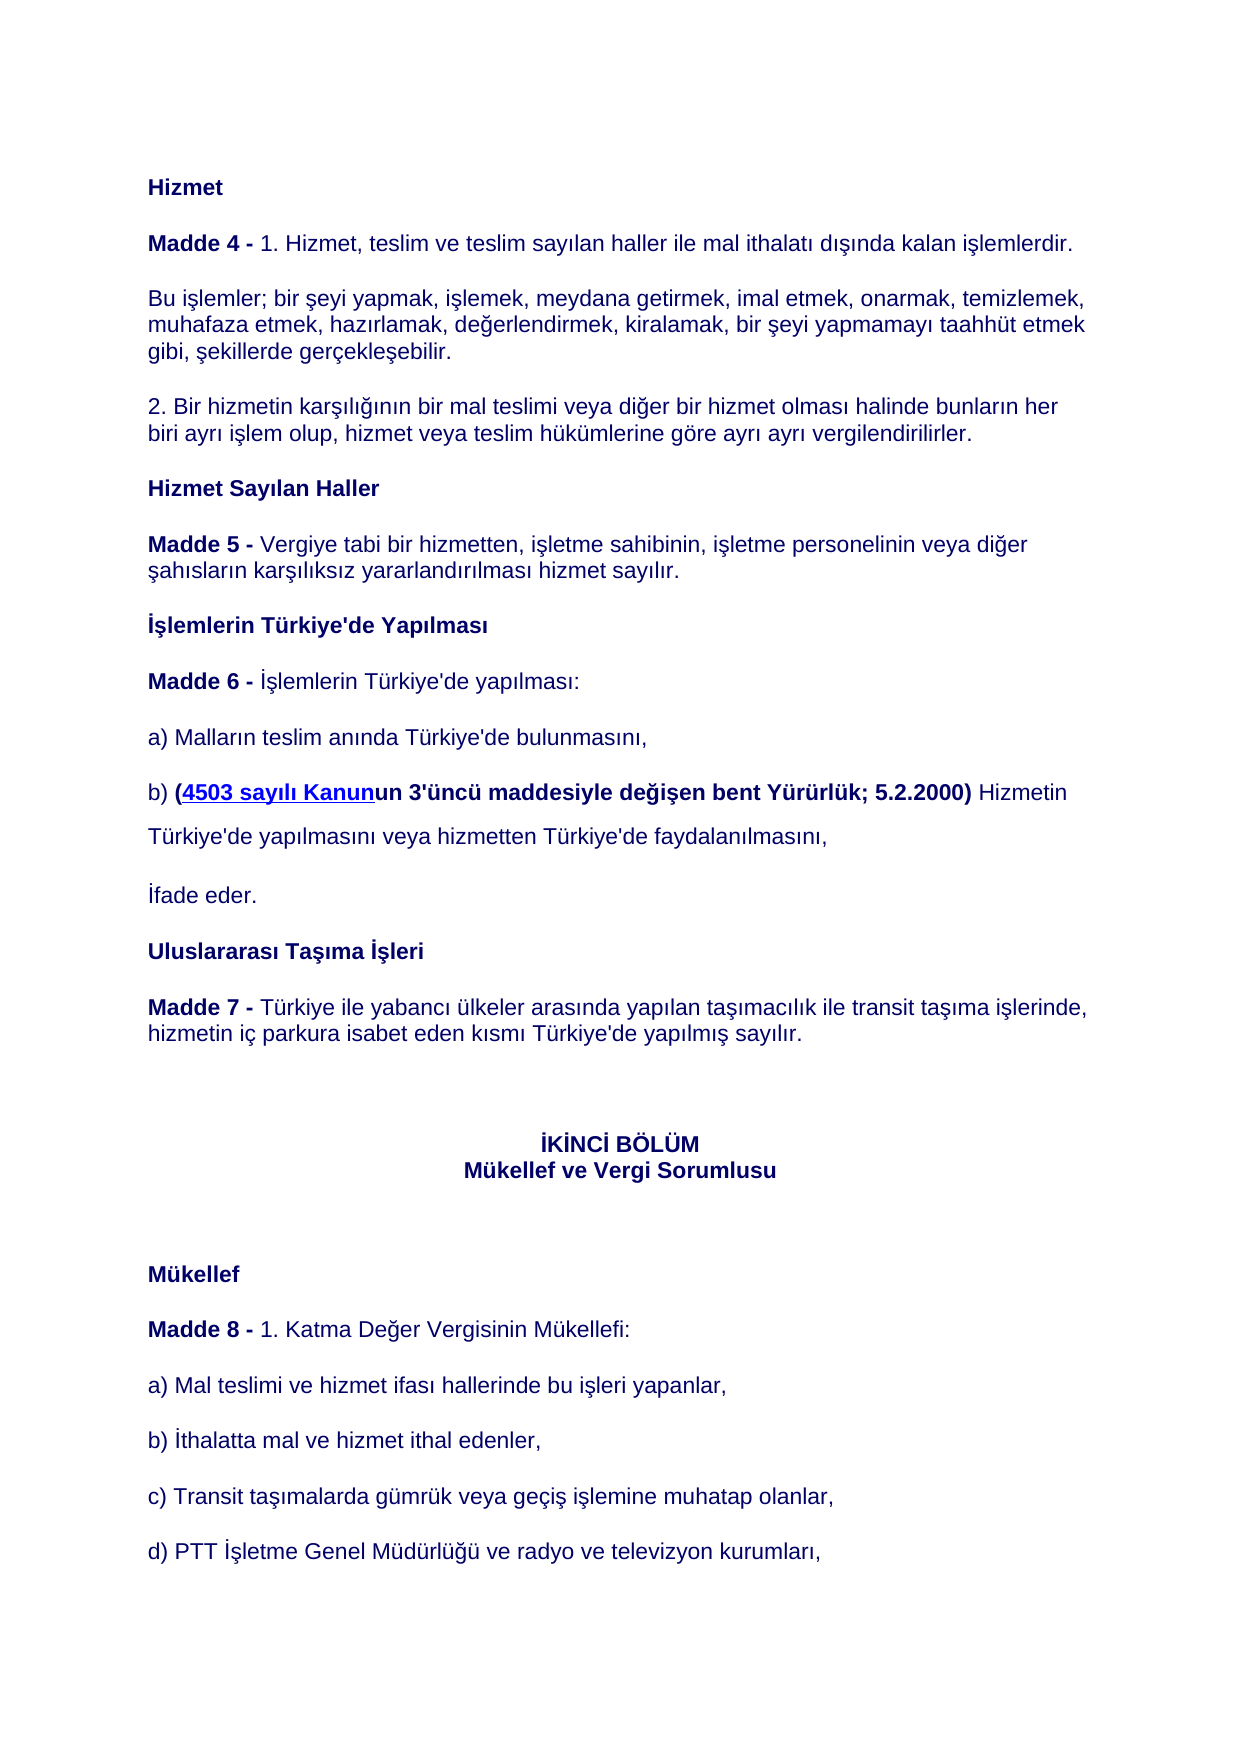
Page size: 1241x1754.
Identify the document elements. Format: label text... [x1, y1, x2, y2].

text İfade eder. [148, 882, 1093, 909]
text Madde 7 - Türkiye ile yabancı ülkeler arasında yapılan taşımacılık ile transit taşıma işlerinde, hizmetin iç parkura isabet eden kısmı Türkiye'de yapılmış sayılır. [148, 993, 1093, 1046]
text Bu işlemler; bir şeyi yapmak, işlemek, meydana getirmek, imal etmek, onarmak, temizlemek, muhafaza etmek, hazırlamak, değerlendirmek, kiralamak, bir şeyi yapmamayı taahhüt etmek gibi, şekillerde gerçekleşebilir. [148, 285, 1093, 364]
text Mükellef [148, 1261, 1093, 1287]
text 2. Bir hizmetin karşılığının bir mal teslimi veya diğer bir hizmet olması halinde bunların her biri ayrı işlem olup, hizmet veya teslim hükümlerine göre ayrı ayrı vergilendirilirler. [148, 393, 1093, 446]
text İKİNCİ BÖLÜM Mükellef ve Vergi Sorumlusu [148, 1131, 1093, 1184]
text b) İthalatta mal ve hizmet ithal edenler, [148, 1427, 1093, 1454]
text Uluslararası Taşıma İşleri [148, 938, 1093, 964]
text Madde 4 - 1. Hizmet, teslim ve teslim sayılan haller ile mal ithalatı dışında kalan işlemlerdir. [148, 229, 1093, 256]
text Madde 8 - 1. Katma Değer Vergisinin Mükellefi: [148, 1316, 1093, 1343]
text İşlemlerin Türkiye'de Yapılması [148, 612, 1093, 639]
text d) PTT İşletme Genel Müdürlüğü ve radyo ve televizyon kurumları, [148, 1538, 1093, 1565]
text Madde 6 - İşlemlerin Türkiye'de yapılması: [148, 668, 1093, 694]
text a) Malların teslim anında Türkiye'de bulunmasını, [148, 723, 1093, 750]
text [148, 148, 1093, 200]
text Hizmet Sayılan Haller [148, 475, 1093, 501]
text c) Transit taşımalarda gümrük veya geçiş işlemine muhatap olanlar, [148, 1483, 1093, 1509]
text Madde 5 - Vergiye tabi bir hizmetten, işletme sahibinin, işletme personelinin veya diğer şahısların karşılıksız yararlandırılması hizmet sayılır. [148, 531, 1093, 583]
text b) (4503 sayılı Kanunun 3'üncü maddesiyle değişen bent Yürürlük; 5.2.2000) Hizmetin Türkiye'de yapılmasını veya hizmetten Türkiye'de faydalanılmasını, [148, 779, 1093, 853]
text a) Mal teslimi ve hizmet ifası hallerinde bu işleri yapanlar, [148, 1372, 1093, 1398]
